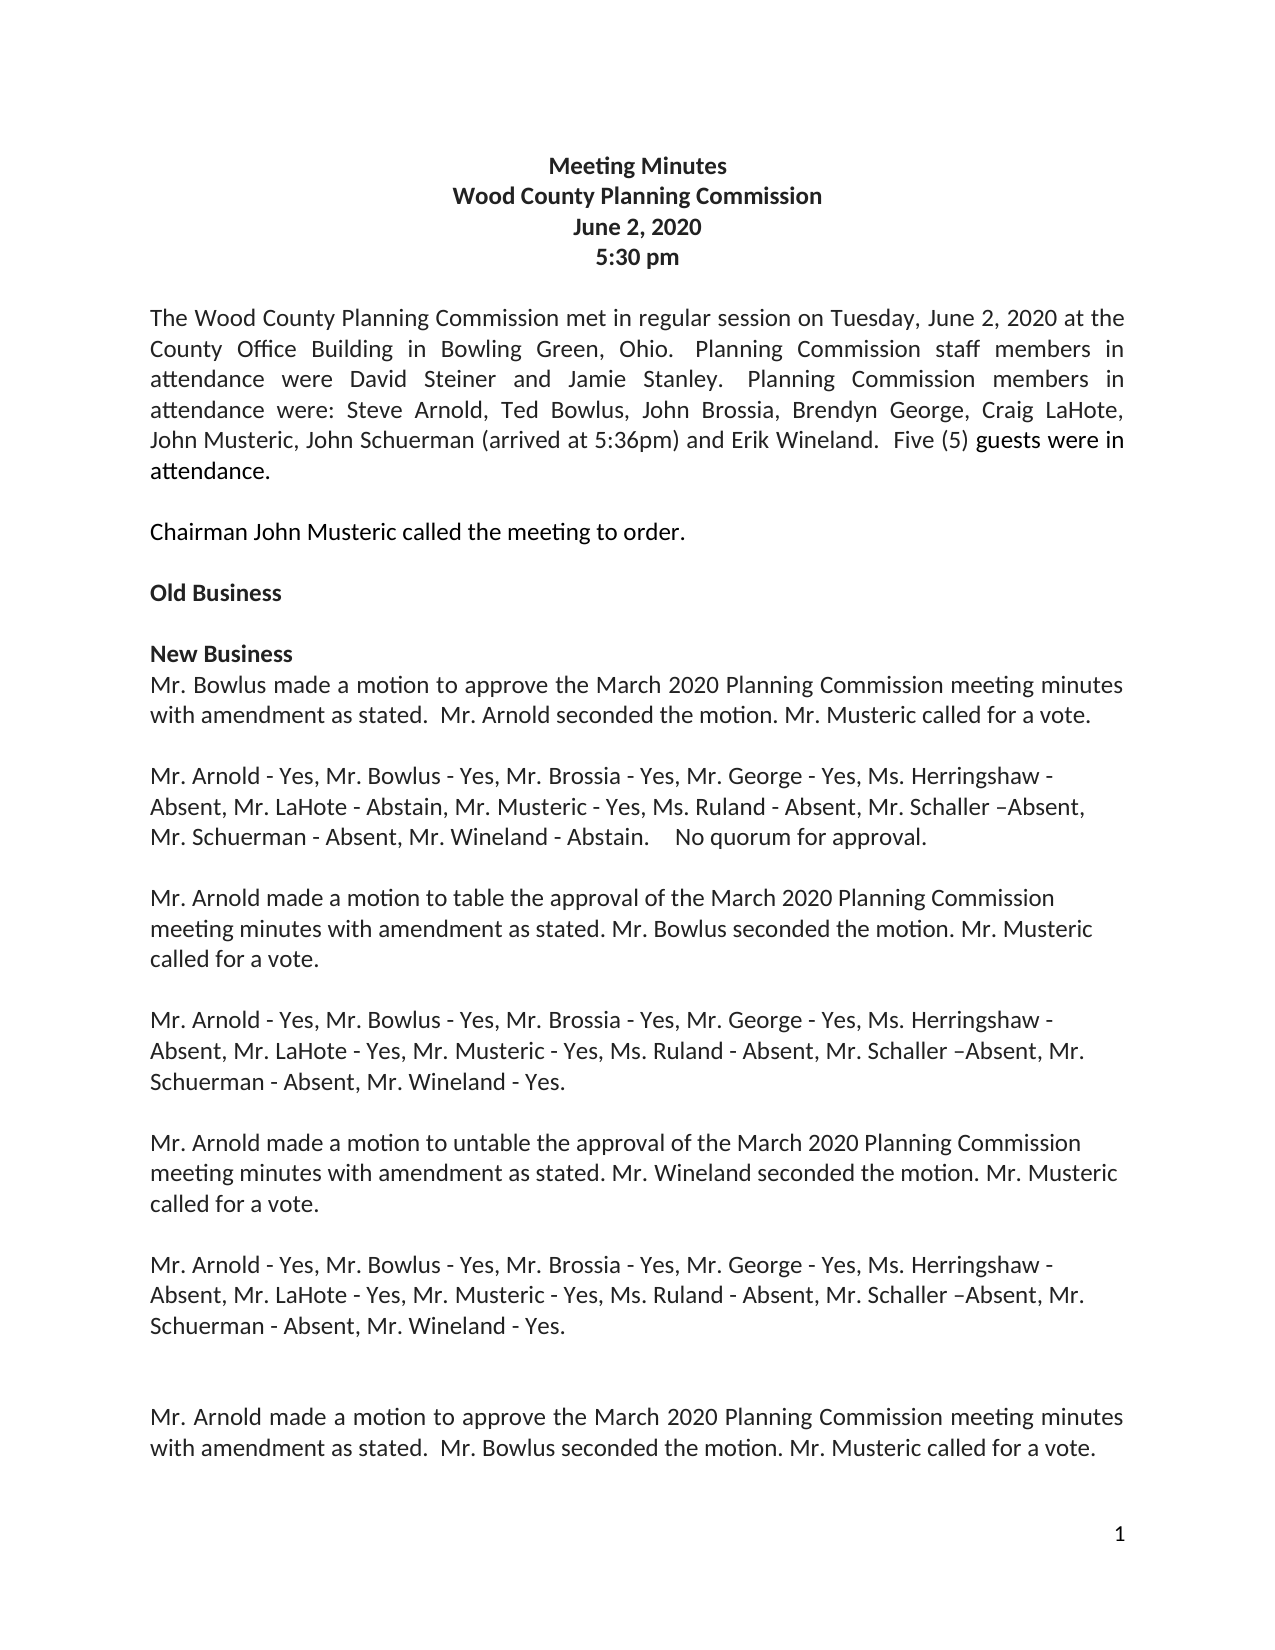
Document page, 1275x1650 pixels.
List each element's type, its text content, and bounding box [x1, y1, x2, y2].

text New Business [150, 638, 1125, 669]
text Mr. Bowlus made a motion to approve the March 2020 Planning Commission meeting minutes with amendment as stated. Mr. Arnold seconded the motion. Mr. Musteric called for a vote. [150, 669, 1125, 730]
text Mr. Arnold - Yes, Mr. Bowlus - Yes, Mr. Brossia - Yes, Mr. George - Yes, Ms. Herringshaw - Absent, Mr. LaHote - Abstain, Mr. Musteric - Yes, Ms. Ruland - Absent, Mr. Schaller –Absent, Mr. Schuerman - Absent, Mr. Wineland - Abstain. No quorum for approval. [150, 760, 1125, 852]
text Mr. Arnold made a motion to table the approval of the March 2020 Planning Commission meeting minutes with amendment as stated. Mr. Bowlus seconded the motion. Mr. Musteric called for a vote. [150, 882, 1125, 974]
text Meeting Minutes [150, 150, 1125, 181]
text Mr. Arnold made a motion to approve the March 2020 Planning Commission meeting minutes with amendment as stated. Mr. Bowlus seconded the motion. Mr. Musteric called for a vote. [150, 1401, 1125, 1462]
text Wood County Planning Commission [150, 181, 1125, 211]
text Mr. Arnold made a motion to untable the approval of the March 2020 Planning Commission meeting minutes with amendment as stated. Mr. Wineland seconded the motion. Mr. Musteric called for a vote. [150, 1127, 1125, 1218]
text Old Business [150, 577, 1125, 608]
text Mr. Arnold - Yes, Mr. Bowlus - Yes, Mr. Brossia - Yes, Mr. George - Yes, Ms. Herringshaw - Absent, Mr. LaHote - Yes, Mr. Musteric - Yes, Ms. Ruland - Absent, Mr. Schaller –Absent, Mr. Schuerman - Absent, Mr. Wineland - Yes. [150, 1004, 1125, 1096]
text Mr. Arnold - Yes, Mr. Bowlus - Yes, Mr. Brossia - Yes, Mr. George - Yes, Ms. Herringshaw - Absent, Mr. LaHote - Yes, Mr. Musteric - Yes, Ms. Ruland - Absent, Mr. Schaller –Absent, Mr. Schuerman - Absent, Mr. Wineland - Yes. [150, 1249, 1125, 1340]
text Chairman John Musteric called the meeting to order. [150, 516, 1125, 547]
text The Wood County Planning Commission met in regular session on Tuesday, June 2, 2020 at the County Office Building in Bowling Green, Ohio. Planning Commission staff members in attendance were David Steiner and Jamie Stanley. Planning Commission members in attendance were: Steve Arnold, Ted Bowlus, John Brossia, Brendyn George, Craig LaHote, John Musteric, John Schuerman (arrived at 5:36pm) and Erik Wineland. Five (5) guests were in attendance. [150, 303, 1125, 486]
text June 2, 2020 [150, 211, 1125, 242]
text 5:30 pm [150, 242, 1125, 272]
